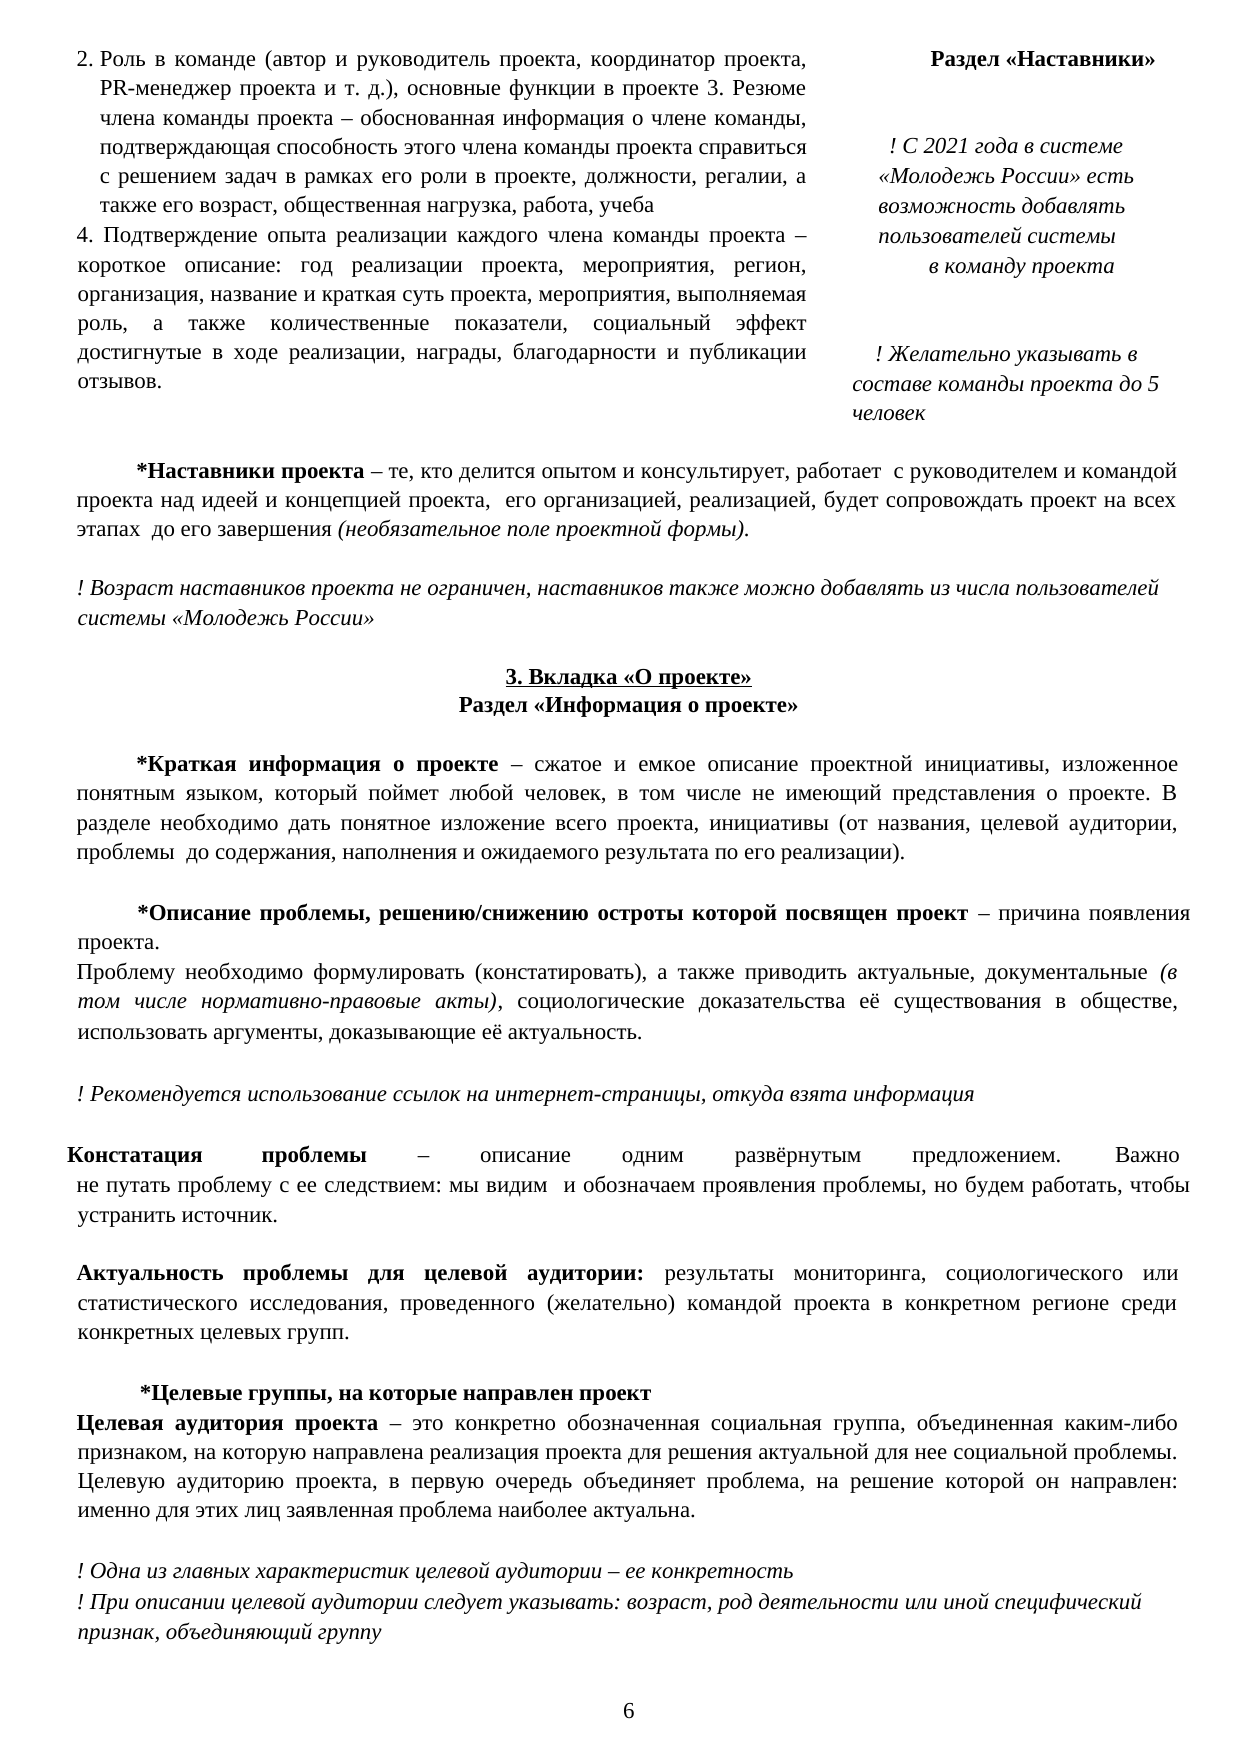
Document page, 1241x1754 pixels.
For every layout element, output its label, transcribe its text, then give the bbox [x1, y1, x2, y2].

text не путать проблему с ее следствием: мы видим и обозначаем проявления проблемы, но будем работать, чтобы устранить источник. [76, 1171, 1191, 1227]
text ! При описании целевой аудитории следует указывать: возраст, род деятельности или иной специфический признак, объединяющий группу [76, 1588, 1191, 1644]
text Проблему необходимо формулировать (констатировать), а также приводить актуальные, документальные (в том числе нормативно-правовые акты), социологические доказательства её существования в обществе, использовать аргументы, доказывающие её актуальность. [76, 958, 1179, 1045]
text 4. Подтверждение опыта реализации каждого члена команды проекта – короткое описание: год реализации проекта, мероприятия, регион, организация, название и краткая суть проекта, мероприятия, выполняемая роль, а также количественные показатели, социальный эффект достигнутые в ходе реализации, награды, благодарности и публикации отзывов. [76, 221, 808, 394]
text Раздел «Наставники» [852, 45, 1156, 72]
text ! Рекомендуется использование ссылок на интернет-страницы, откуда взята информация [76, 1079, 1148, 1106]
text 3. Вкладка «О проекте» [67, 663, 1190, 689]
text ! Желательно указывать в составе команды проекта до 5 человек [852, 340, 1191, 426]
text Констатация проблемы – описание одним развёрнутым предложением. Важно [67, 1141, 1191, 1167]
text *Целевые группы, на которые направлен проект [139, 1379, 1191, 1405]
text ! Одна из главных характеристик целевой аудитории – ее конкретность [76, 1557, 1148, 1584]
text ! Возраст наставников проекта не ограничен, наставников также можно добавлять из числа пользователей системы «Молодежь России» [76, 574, 1191, 630]
text *Описание проблемы, решению/снижению остроты которой посвящен проект – причина появления проекта. [77, 899, 1191, 955]
list Роль в команде (автор и руководитель проекта, координатор проекта, PR-менеджер проекта и т. д.), основные функции в проекте 3. Резюме члена команды проекта – обоснованная информация о члене команды, подтверждающая способность этого члена команды проекта справиться с решением задач в рамках его роли в проекте, должности, регалии, а также его возраст, общественная нагрузка, работа, учеба [76, 45, 808, 217]
text Актуальность проблемы для целевой аудитории: результаты мониторинга, социологического или статистического исследования, проведенного (желательно) командой проекта в конкретном регионе среди конкретных целевых групп. [76, 1259, 1179, 1344]
text Целевая аудитория проекта – это конкретно обозначенная социальная группа, объединенная каким-либо признаком, на которую направлена реализация проекта для решения актуальной для нее социальной проблемы. Целевую аудиторию проекта, в первую очередь объединяет проблема, на решение которой он направлен: именно для этих лиц заявленная проблема наиболее актуальна. [76, 1409, 1180, 1523]
subtitle Раздел «Информация о проекте» [72, 691, 1185, 718]
text *Краткая информация о проекте – сжатое и емкое описание проектной инициативы, изложенное понятным языком, который поймет любой человек, в том числе не имеющий представления о проекте. В разделе необходимо дать понятное изложение всего проекта, инициативы (от названия, целевой аудитории, проблемы до содержания, наполнения и ожидаемого результата по его реализации). [76, 750, 1179, 864]
text ! С 2021 года в системе «Молодежь России» есть возможность добавлять пользователей системы [878, 133, 1191, 248]
text *Наставники проекта – те, кто делится опытом и консультирует, работает с руководителем и командой проекта над идеей и концепцией проекта, его организацией, реализацией, будет сопровождать проект на всех этапах до его завершения (необязательное поле проектной формы). [76, 457, 1179, 542]
text в команду проекта [853, 252, 1191, 279]
